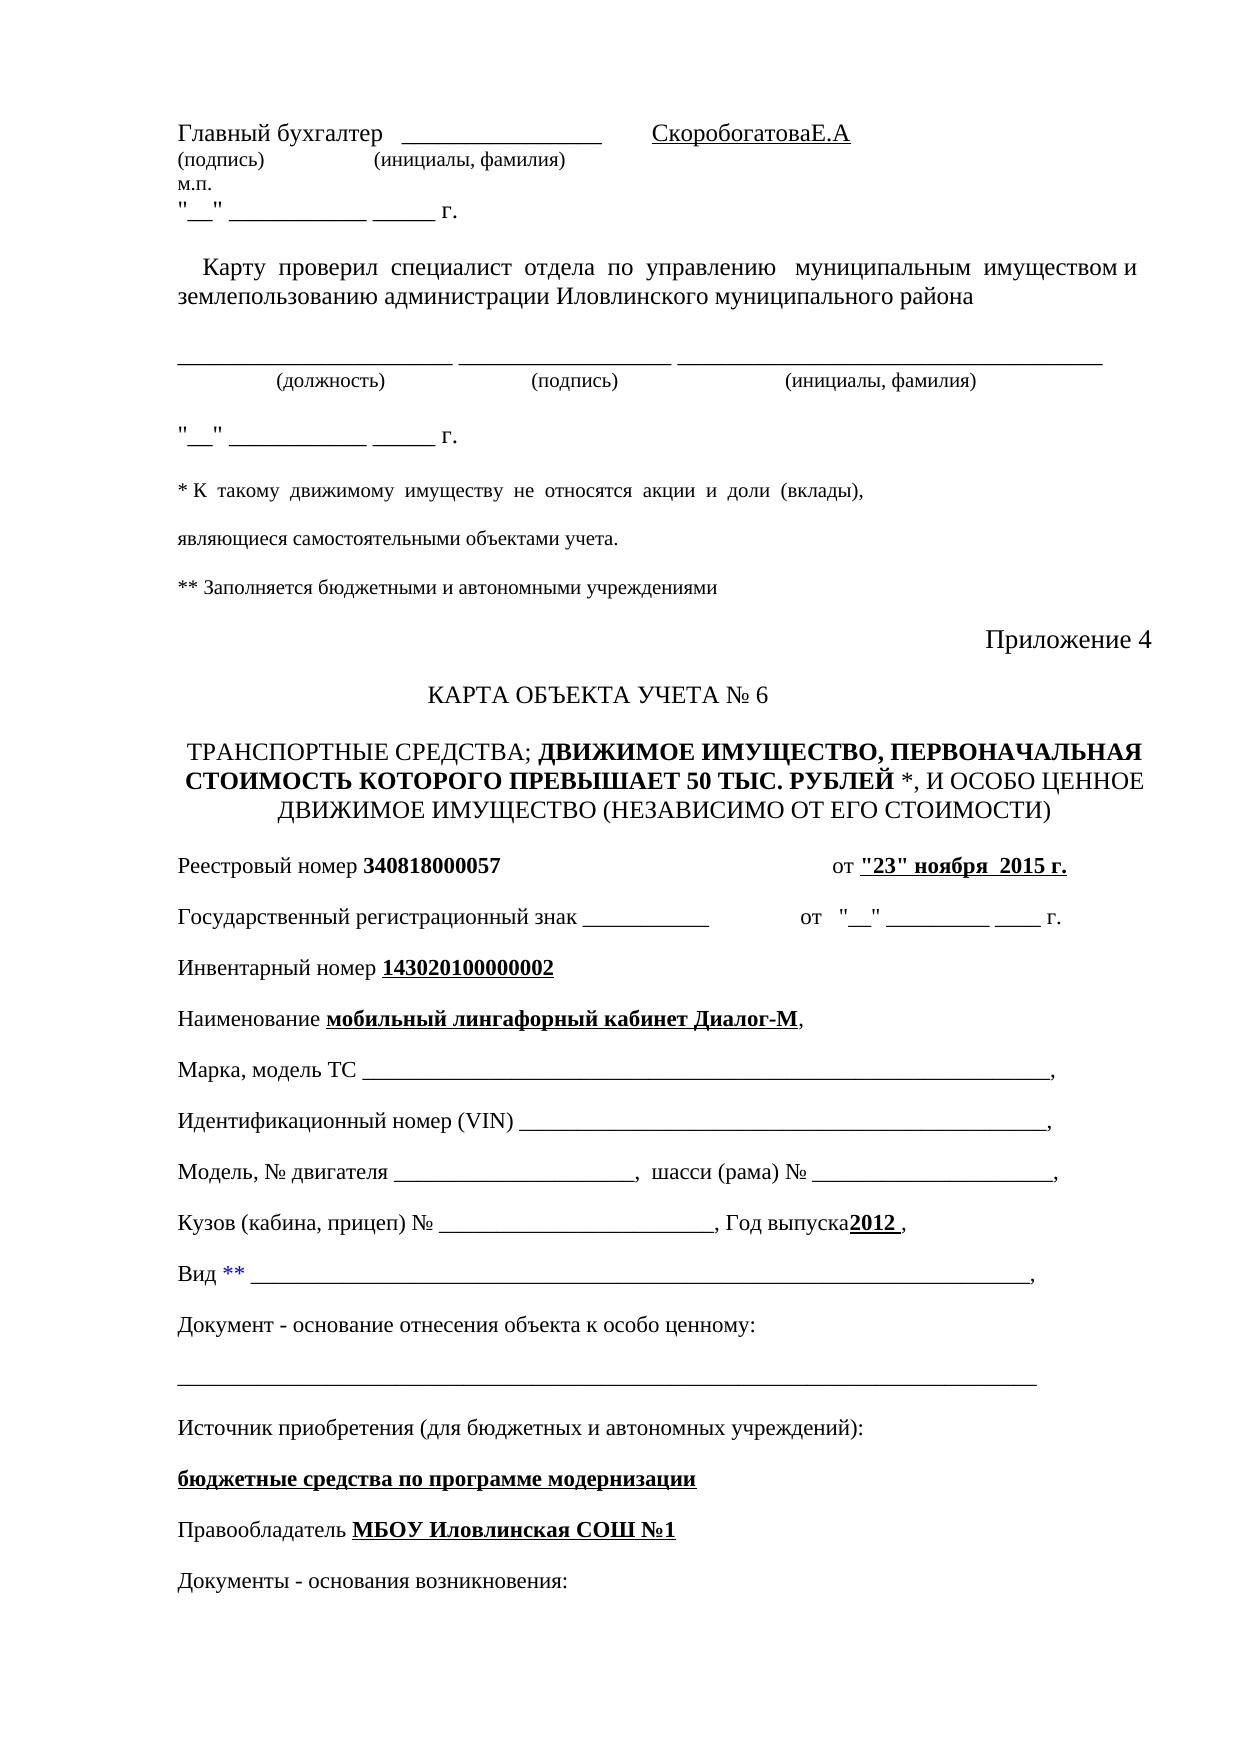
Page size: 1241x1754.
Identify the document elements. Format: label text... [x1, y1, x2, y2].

text (должность) (подпись) (инициалы, фамилия) [177, 367, 1152, 392]
text Кузов (кабина, прицеп) № ________________________, Год выпуска2012 , [177, 1209, 1152, 1236]
text Вид ** ____________________________________________________________________, [177, 1261, 1152, 1287]
text КАРТА ОБЪЕКТА УЧЕТА № 6 [177, 680, 1152, 708]
text "__" ___________ _____ г. [177, 420, 1152, 449]
text Главный бухгалтер ________________ СкоробогатоваЕ.А [177, 118, 1152, 147]
text Правообладатель МБОУ Иловлинская СОШ №1 [177, 1516, 1152, 1542]
text Документы - основания возникновения: [177, 1567, 1152, 1593]
text Приложение 4 [177, 623, 1152, 654]
text Государственный регистрационный знак ___________ от "__" _________ ____ г. [177, 903, 1152, 929]
text ______________________ _________________ __________________________________ [177, 339, 1152, 367]
text "__" ___________ _____ г. [177, 195, 1152, 224]
text Марка, модель ТС ____________________________________________________________, [177, 1056, 1152, 1083]
text Идентификационный номер (VIN) ______________________________________________, [177, 1107, 1152, 1134]
text * К такому движимому имуществу не относятся акции и доли (вклады), [177, 478, 1152, 502]
text бюджетные средства по программе модернизации [177, 1465, 1152, 1491]
text ___________________________________________________________________________ [177, 1363, 1152, 1389]
text Документ - основание отнесения объекта к особо ценному: [177, 1312, 1152, 1338]
text ТРАНСПОРТНЫЕ СРЕДСТВА; ДВИЖИМОЕ ИМУЩЕСТВО, ПЕРВОНАЧАЛЬНАЯ [177, 737, 1152, 766]
text являющиеся самостоятельными объектами учета. [177, 526, 1152, 550]
text ** Заполняется бюджетными и автономными учреждениями [177, 575, 1152, 599]
text м.п. [177, 171, 1152, 195]
text Источник приобретения (для бюджетных и автономных учреждений): [177, 1414, 1152, 1440]
text Модель, № двигателя _____________________, шасси (рама) № _____________________, [177, 1158, 1152, 1185]
text Карту проверил специалист отдела по управлению муниципальным имуществом и землепользованию администрации Иловлинского муниципального района [177, 252, 1152, 310]
text ДВИЖИМОЕ ИМУЩЕСТВО (НЕЗАВИСИМО ОТ ЕГО СТОИМОСТИ) [177, 795, 1152, 823]
text Реестровый номер 340818000057 от "23" ноября 2015 г. [177, 852, 1152, 878]
text Инвентарный номер 143020100000002 [177, 954, 1152, 981]
text Наименование мобильный лингафорный кабинет Диалог-М, [177, 1005, 1152, 1032]
text СТОИМОСТЬ КОТОРОГО ПРЕВЫШАЕТ 50 ТЫС. РУБЛЕЙ *, И ОСОБО ЦЕННОЕ [177, 766, 1152, 795]
text (подпись) (инициалы, фамилия) [177, 147, 1152, 171]
